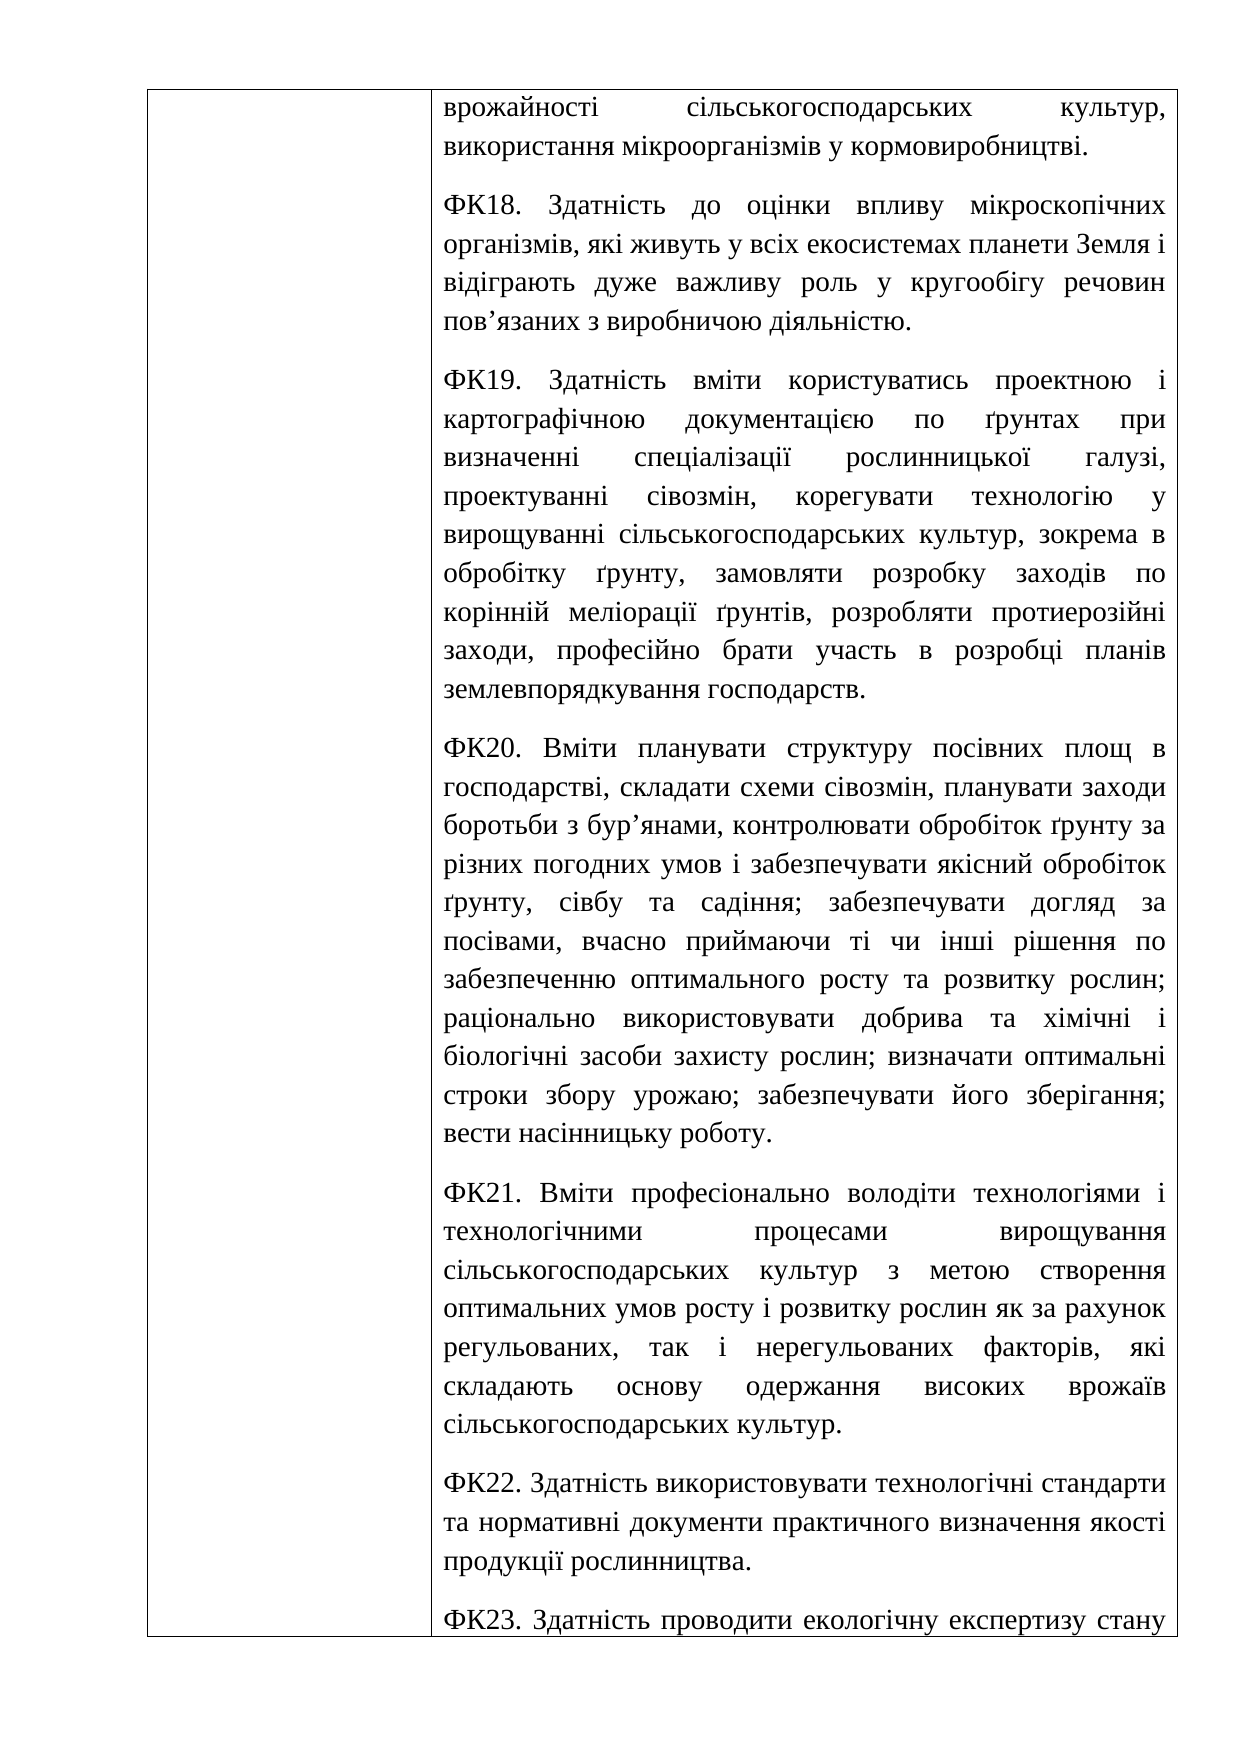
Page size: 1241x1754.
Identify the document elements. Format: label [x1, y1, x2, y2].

table_header [432, 90, 1177, 1636]
table_header [148, 90, 431, 1636]
